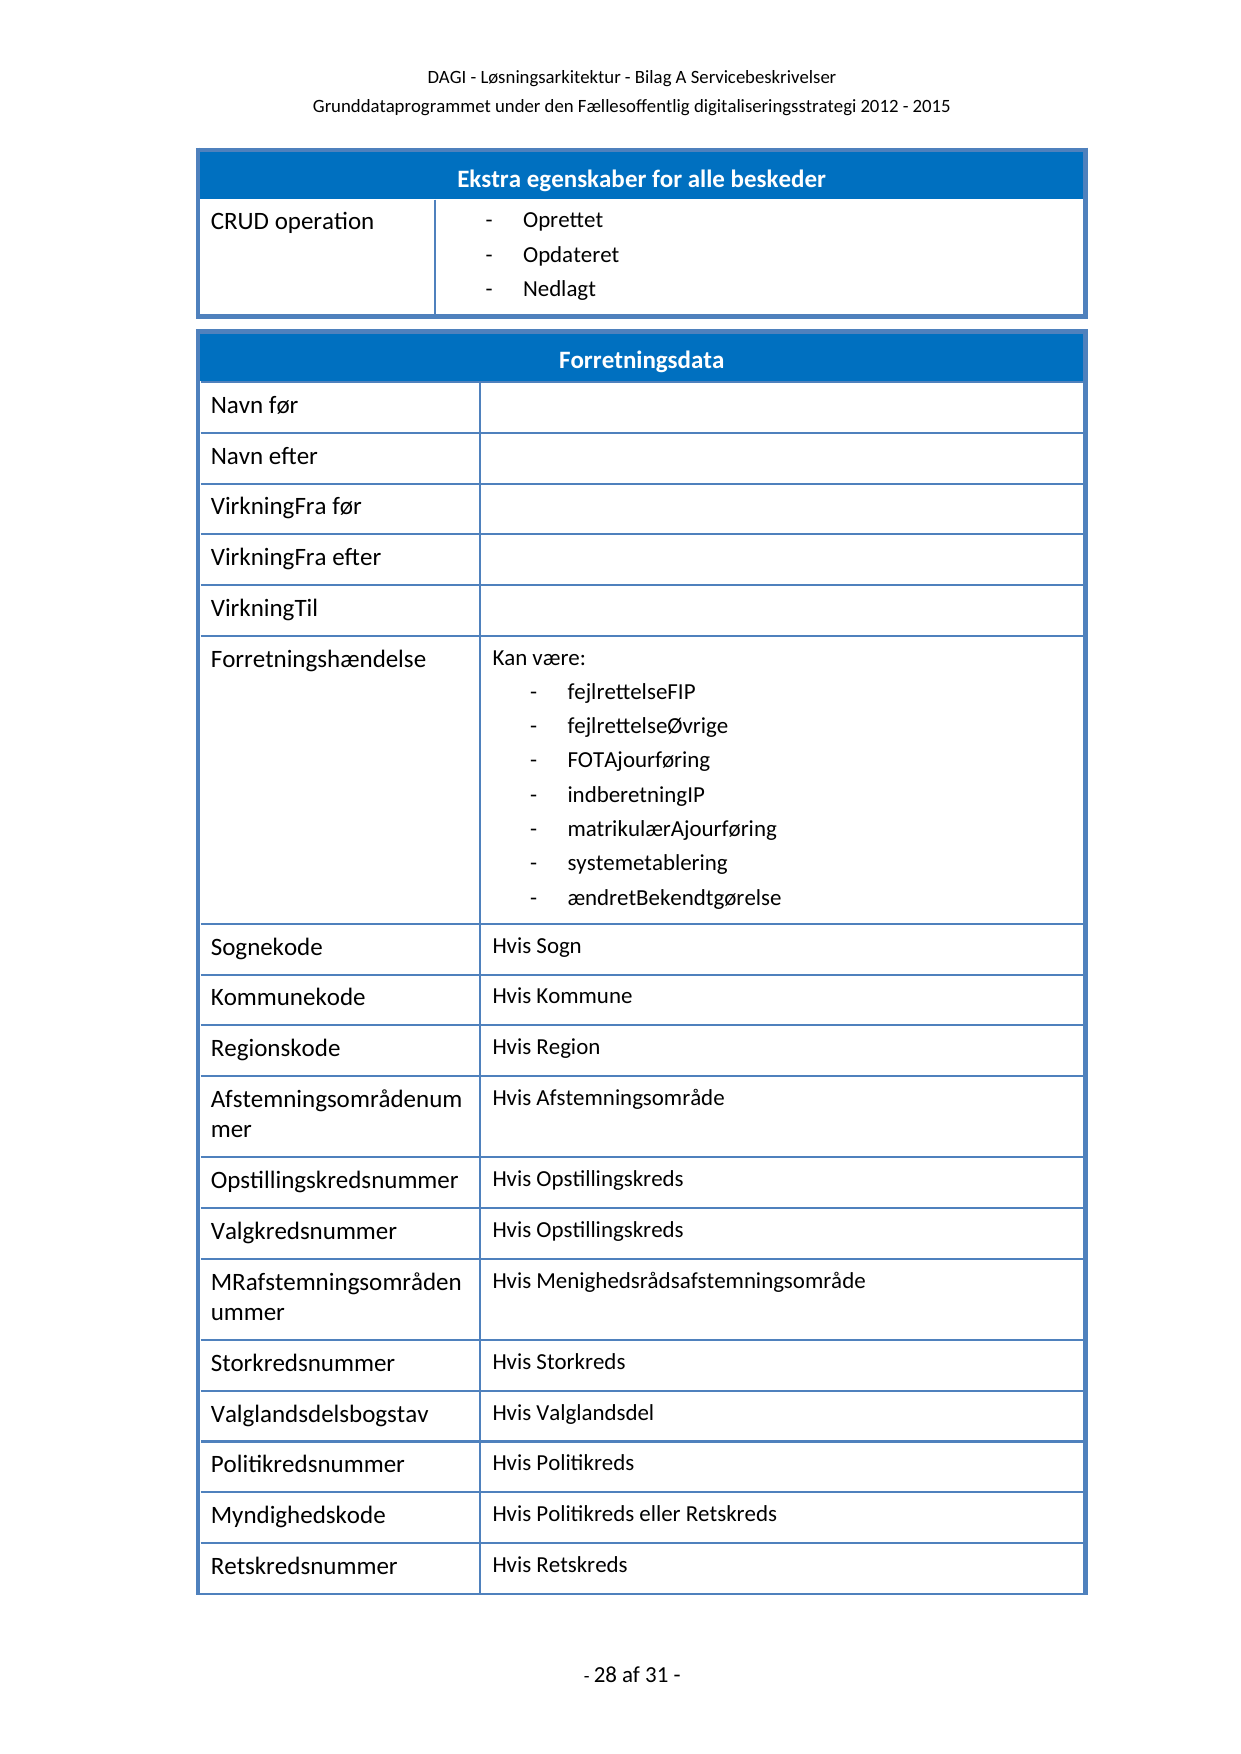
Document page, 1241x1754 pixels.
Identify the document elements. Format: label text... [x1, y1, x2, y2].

table_cell Hvis Valglandsdel [481, 1392, 1083, 1440]
table_cell Forretningshændelse [200, 636, 479, 923]
table_cell Hvis Opstillingskreds [481, 1158, 1083, 1207]
table_cell Storkredsnummer [200, 1340, 479, 1390]
table_cell MRafstemningsområdenummer [200, 1259, 479, 1339]
table_header Ekstra egenskaber for alle beskeder [200, 152, 1083, 199]
table_cell Navn efter [200, 433, 479, 482]
table_cell VirkningFra før [200, 484, 479, 533]
table_cell Oprettet Opdateret Nedlagt [436, 200, 1083, 314]
table_cell [481, 535, 1083, 584]
table_cell Hvis Politikreds [481, 1443, 1083, 1491]
table_cell Valglandsdelsbogstav [200, 1391, 479, 1440]
table_cell Sognekode [200, 924, 479, 973]
table_cell Retskredsnummer [200, 1543, 479, 1593]
table_cell Myndighedskode [200, 1492, 479, 1542]
table_cell Hvis Menighedsrådsafstemningsområde [481, 1260, 1083, 1339]
table_header Forretningsdata [200, 334, 1083, 381]
table_cell Navn før [200, 382, 479, 432]
table_cell Politikredsnummer [200, 1441, 479, 1491]
table_cell [481, 383, 1083, 432]
table_cell Hvis Region [481, 1026, 1083, 1075]
table_cell Hvis Opstillingskreds [481, 1209, 1083, 1258]
table_cell Afstemningsområdenummer [200, 1076, 479, 1156]
table_cell Hvis Retskreds [481, 1544, 1083, 1593]
table_cell Kommunekode [200, 975, 479, 1024]
table_cell Kan være: fejlrettelseFIP fejlrettelseØvrige FOTAjourføring indberetningIP matrikulærAjourføring systemetablering ændretBekendtgørelse [481, 637, 1083, 923]
table_cell Hvis Politikreds eller Retskreds [481, 1493, 1083, 1542]
table_cell [481, 586, 1083, 635]
table_cell [481, 434, 1083, 482]
table_cell Valgkredsnummer [200, 1208, 479, 1258]
table_cell VirkningFra efter [200, 534, 479, 584]
table_cell Hvis Sogn [481, 925, 1083, 973]
table_cell [481, 485, 1083, 533]
table_cell Regionskode [200, 1025, 479, 1075]
table_cell VirkningTil [200, 585, 479, 635]
table_cell Opstillingskredsnummer [200, 1157, 479, 1207]
table_cell Hvis Afstemningsområde [481, 1077, 1083, 1156]
table_cell CRUD operation [200, 200, 434, 314]
table_cell Hvis Kommune [481, 976, 1083, 1024]
table_cell Hvis Storkreds [481, 1341, 1083, 1390]
